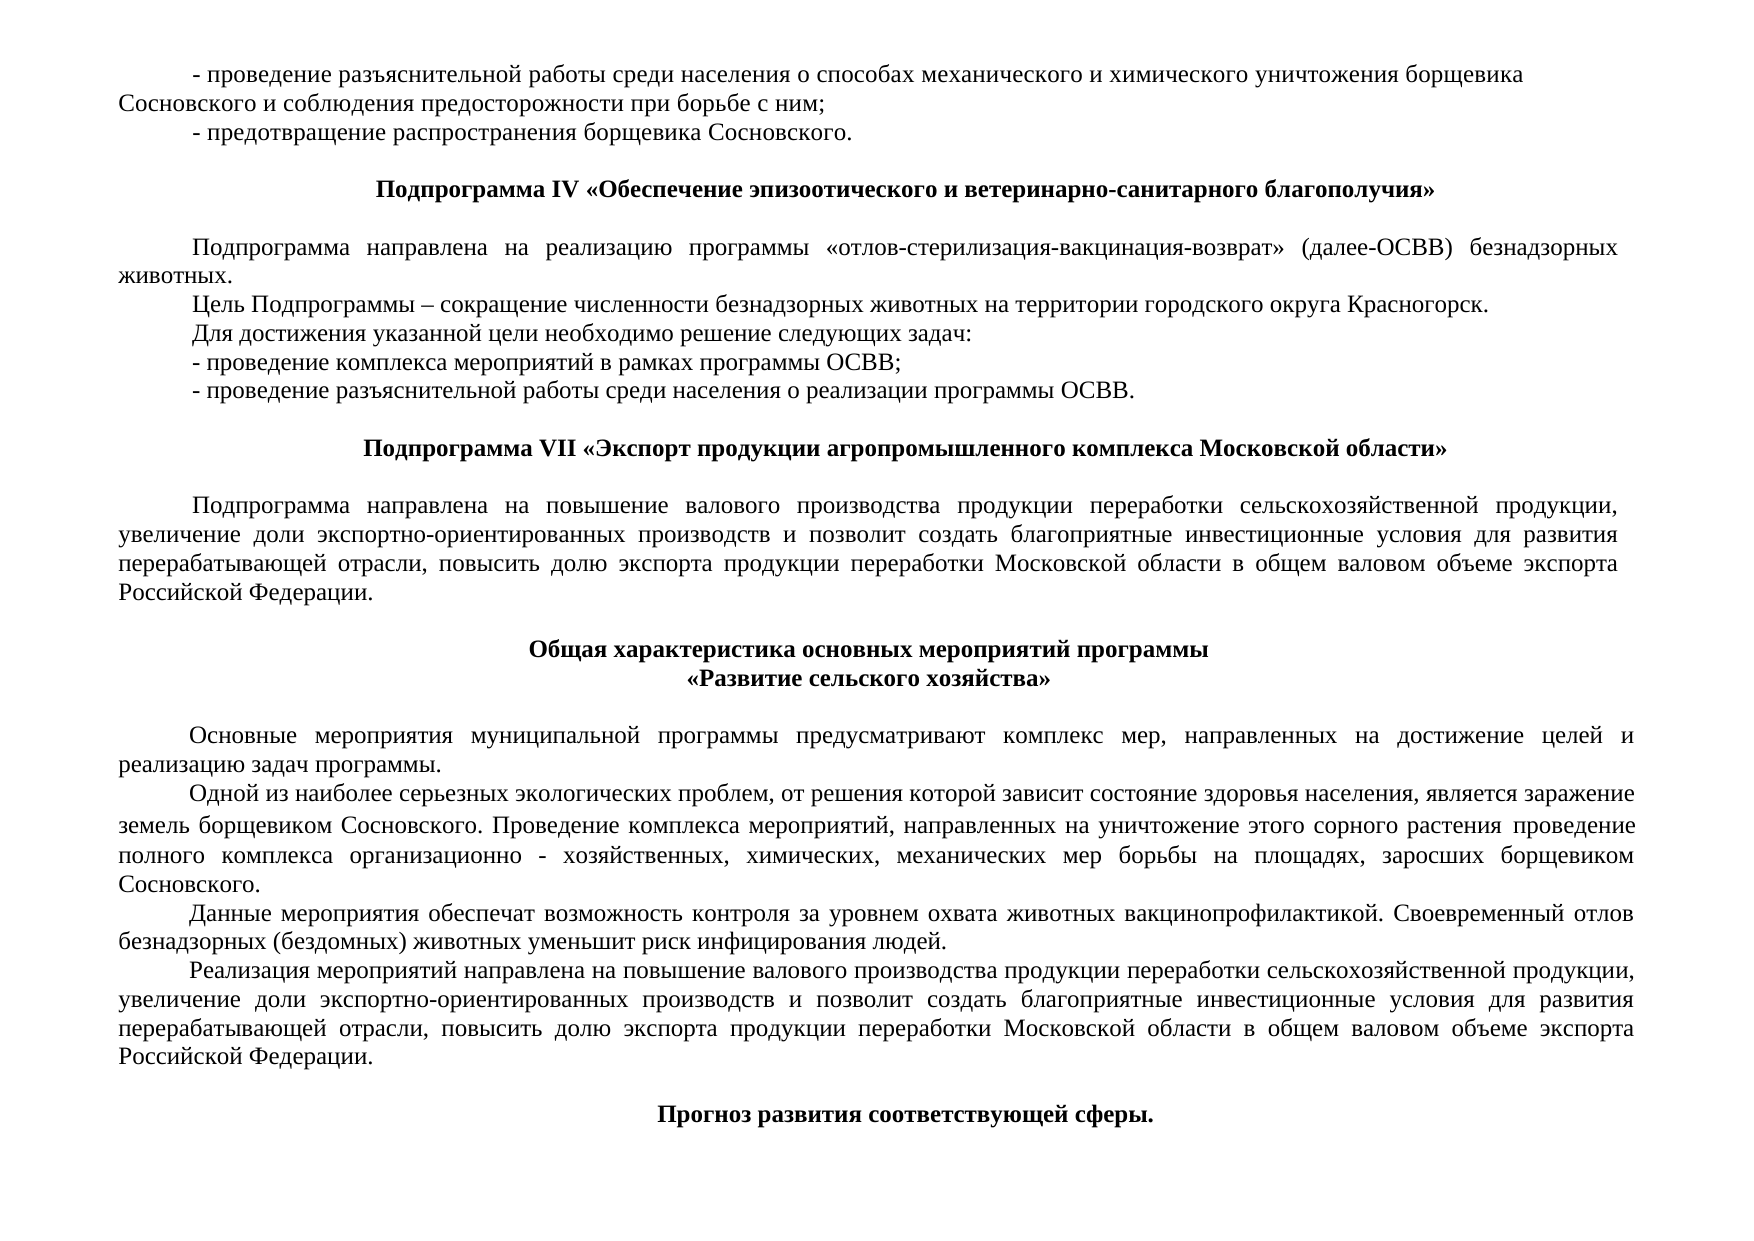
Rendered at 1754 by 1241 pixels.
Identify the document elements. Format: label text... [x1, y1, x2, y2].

text Общая характеристика основных мероприятий программы [118, 634, 1619, 663]
text Прогноз развития соответствующей сферы. [118, 1099, 1619, 1128]
text Подпрограмма направлена на реализацию программы «отлов-стерилизация-вакцинация-возврат» (далее-ОСВВ) безнадзорных животных. [118, 232, 1619, 289]
text - проведение разъяснительной работы среди населения о способах механического и химического уничтожения борщевика Сосновского и соблюдения предосторожности при борьбе с ним; [118, 59, 1636, 117]
text Реализация мероприятий направлена на повышение валового производства продукции переработки сельскохозяйственной продукции, увеличение доли экспортно-ориентированных производств и позволит создать благоприятные инвестиционные условия для развития перерабатывающей отрасли, повысить долю экспорта продукции переработки Московской области в общем валовом объеме экспорта Российской Федерации. [118, 955, 1636, 1070]
text Подпрограмма направлена на повышение валового производства продукции переработки сельскохозяйственной продукции, увеличение доли экспортно-ориентированных производств и позволит создать благоприятные инвестиционные условия для развития перерабатывающей отрасли, повысить долю экспорта продукции переработки Московской области в общем валовом объеме экспорта Российской Федерации. [118, 490, 1619, 605]
text Одной из наиболее серьезных экологических проблем, от решения которой зависит состояние здоровья населения, является заражение земель борщевиком Сосновского. Проведение комплекса мероприятий, направленных на уничтожение этого сорного растения проведение полного комплекса организационно - хозяйственных, химических, механических мер борьбы на площадях, заросших борщевиком Сосновского. [118, 778, 1636, 898]
text - предотвращение распространения борщевика Сосновского. [118, 117, 1636, 145]
text «Развитие сельского хозяйства» [118, 663, 1619, 692]
text - проведение комплекса мероприятий в рамках программы ОСВВ; [118, 347, 1619, 375]
text Основные мероприятия муниципальной программы предусматривают комплекс мер, направленных на достижение целей и реализацию задач программы. [118, 720, 1636, 778]
text Для достижения указанной цели необходимо решение следующих задач: [118, 318, 1619, 347]
text - проведение разъяснительной работы среди населения о реализации программы ОСВВ. [118, 375, 1619, 404]
text Подпрограмма VII «Экспорт продукции агропромышленного комплекса Московской области» [118, 433, 1619, 462]
text Данные мероприятия обеспечат возможность контроля за уровнем охвата животных вакцинопрофилактикой. Своевременный отлов безнадзорных (бездомных) животных уменьшит риск инфицирования людей. [118, 898, 1636, 955]
text Подпрограмма IV «Обеспечение эпизоотического и ветеринарно-санитарного благополучия» [118, 174, 1619, 203]
text Цель Подпрограммы – сокращение численности безнадзорных животных на территории городского округа Красногорск. [118, 289, 1619, 318]
